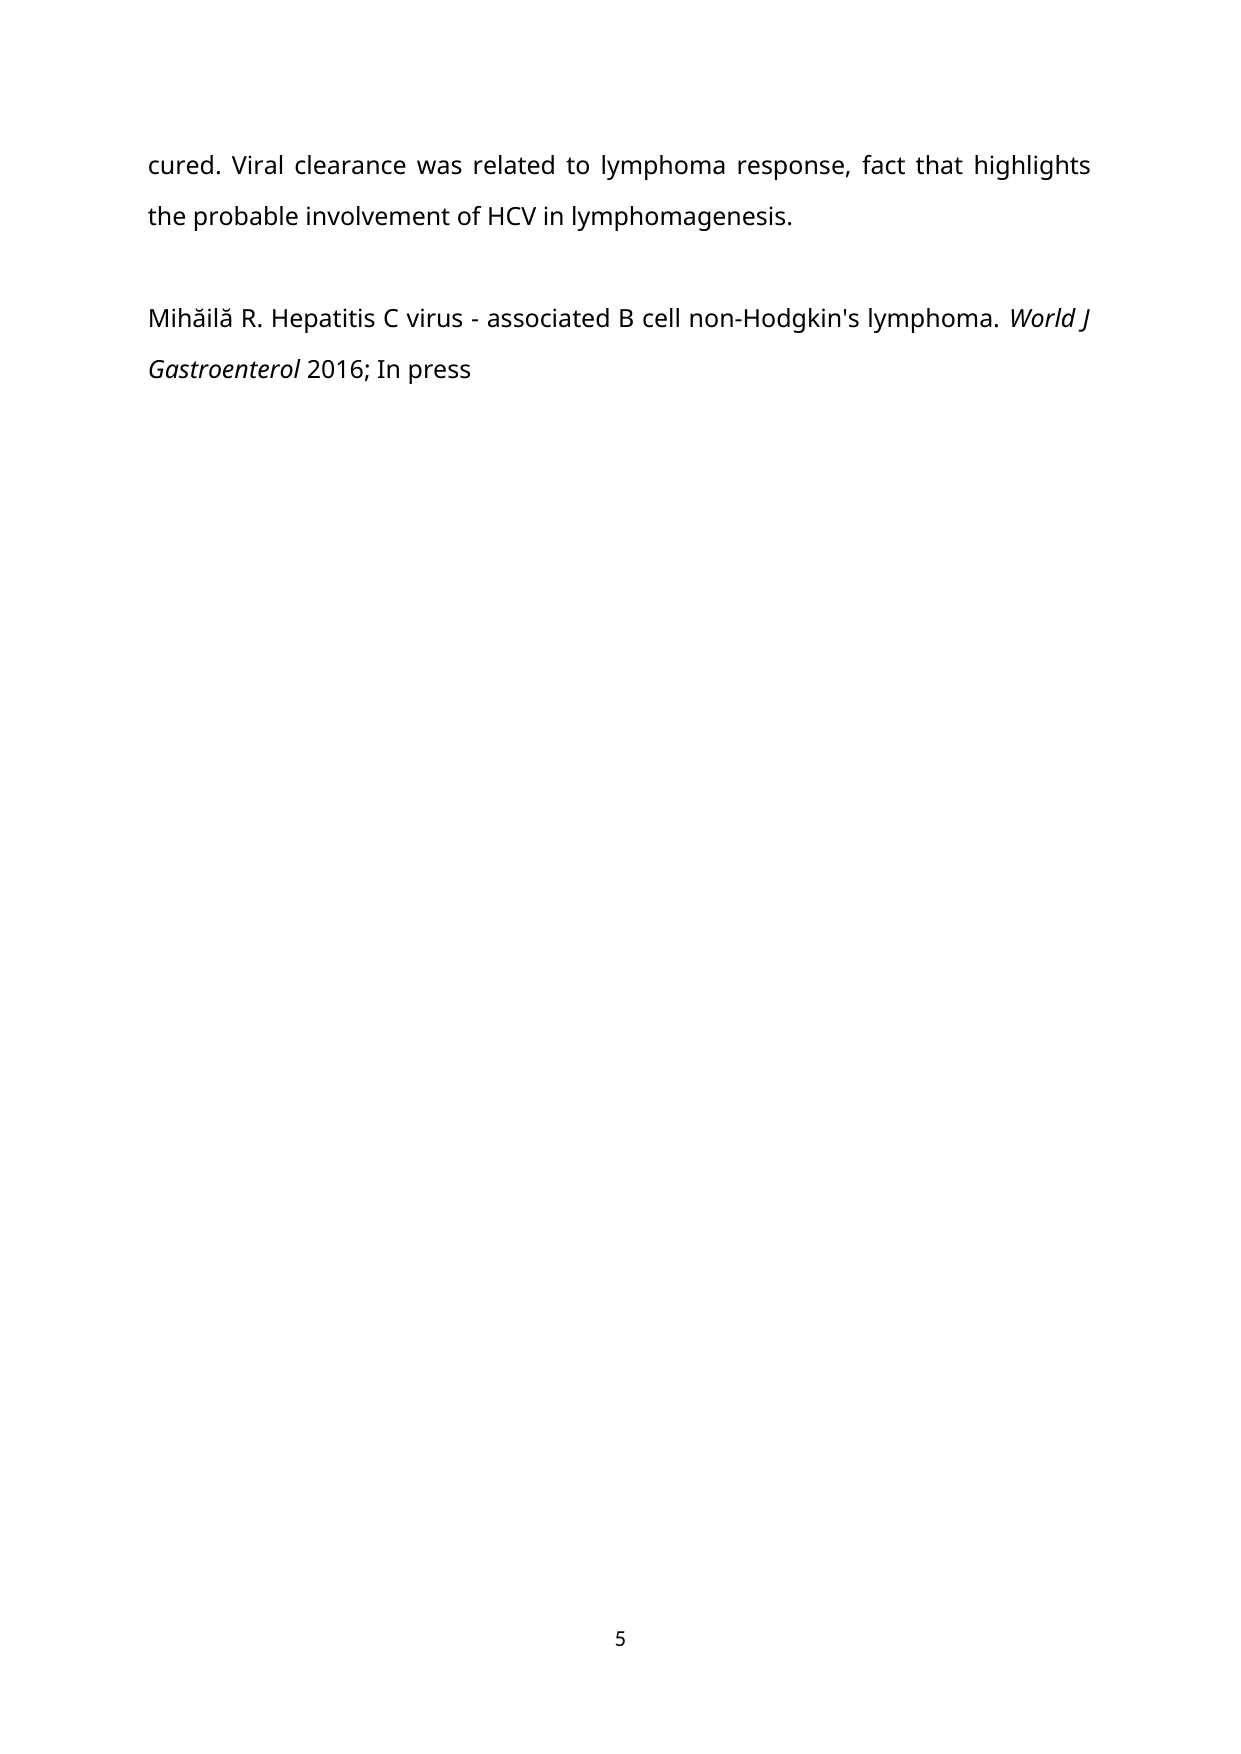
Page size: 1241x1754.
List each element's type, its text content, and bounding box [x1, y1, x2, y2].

text Mihăilă R. Hepatitis C virus - associated B cell non-Hodgkin's lymphoma. World J Gastroenterol 2016; In press [148, 301, 1093, 386]
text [148, 148, 1093, 233]
